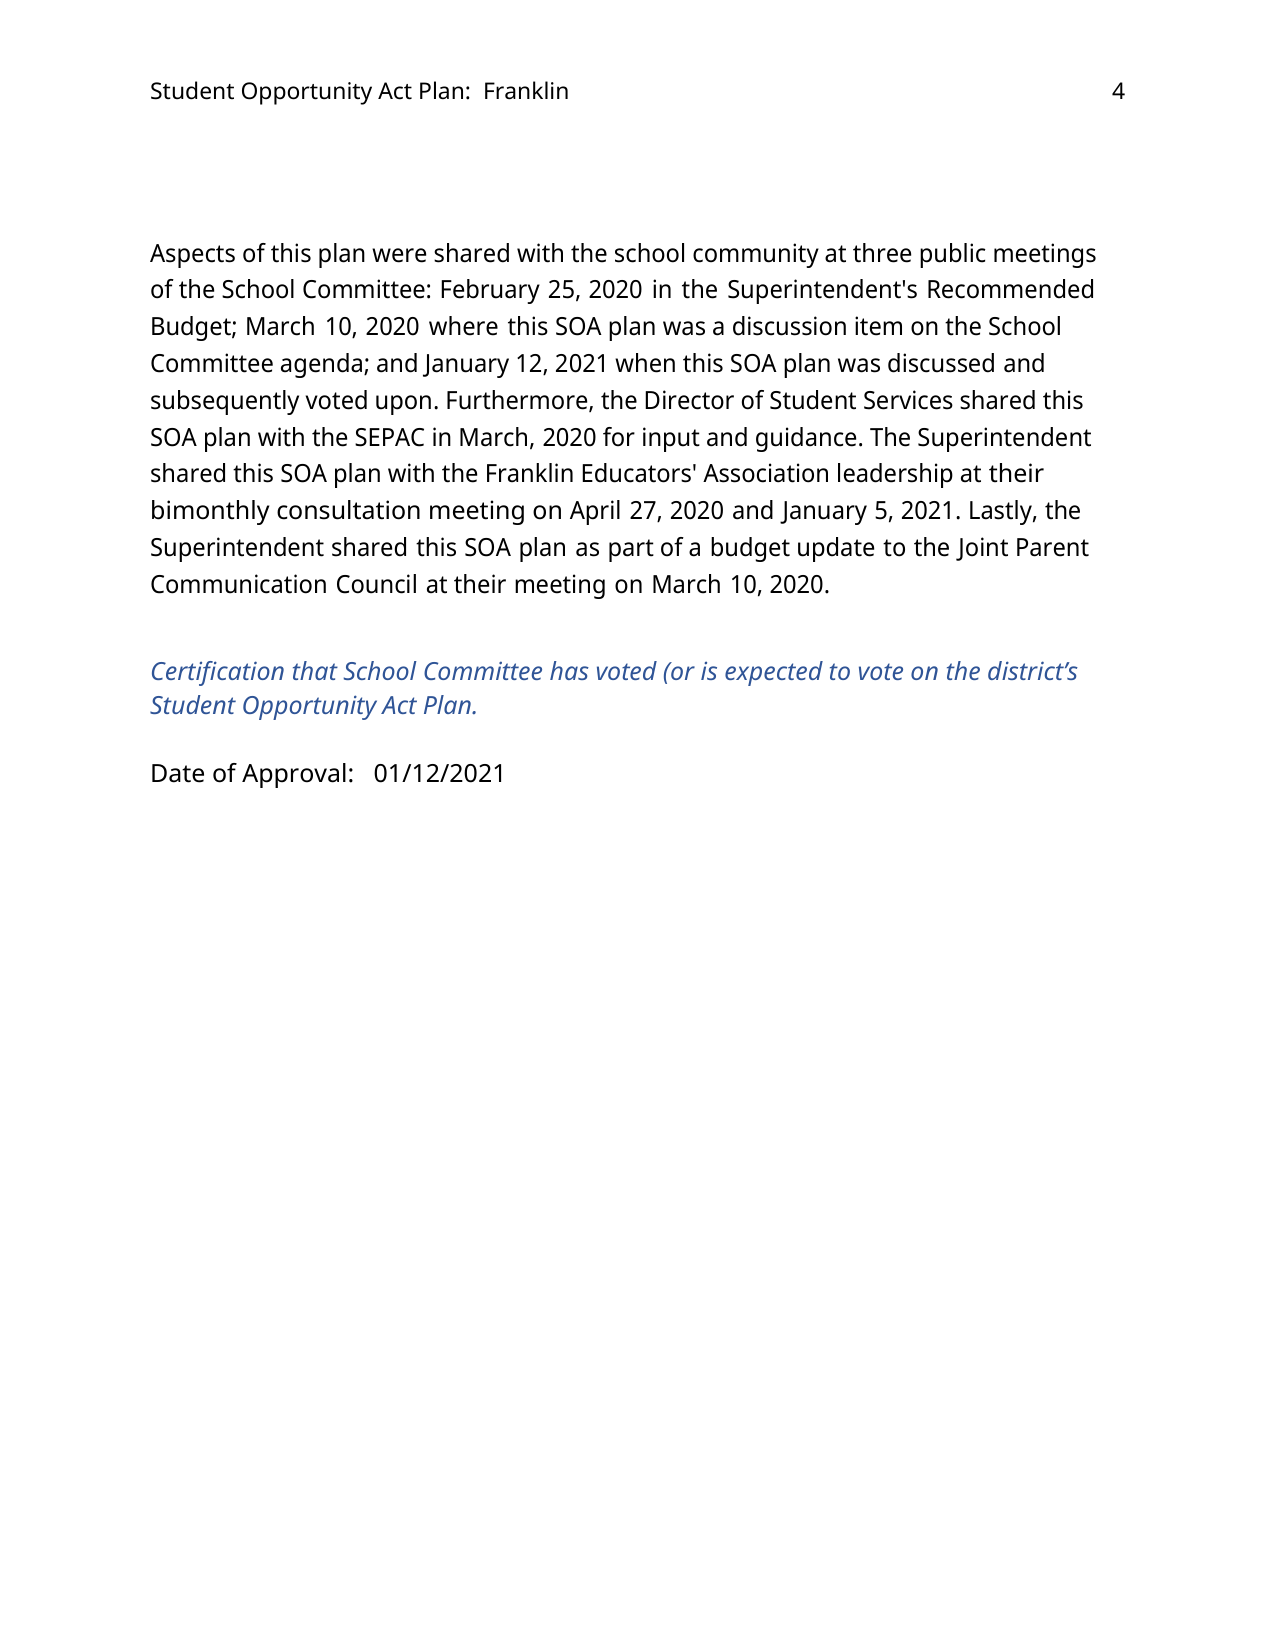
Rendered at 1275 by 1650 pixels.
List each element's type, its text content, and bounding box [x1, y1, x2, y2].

text Aspects of this plan were shared with the school community at three public meetings of the School Committee: February 25, 2020 in the Superintendent's Recommended Budget; March 10, 2020 where this SOA plan was a discussion item on the School Committee agenda; and January 12, 2021 when this SOA plan was discussed and subsequently voted upon. Furthermore, the Director of Student Services shared this SOA plan with the SEPAC in March, 2020 for input and guidance. The Superintendent shared this SOA plan with the Franklin Educators' Association leadership at their bimonthly consultation meeting on April 27, 2020 and January 5, 2021. Lastly, the Superintendent shared this SOA plan as part of a budget update to the Joint Parent Communication Council at their meeting on March 10, 2020. [150, 235, 1125, 600]
text Certification that School Committee has voted (or is expected to vote on the district’s Student Opportunity Act Plan. [150, 654, 1125, 722]
text Date of Approval: 01/12/2021 [150, 756, 1125, 790]
